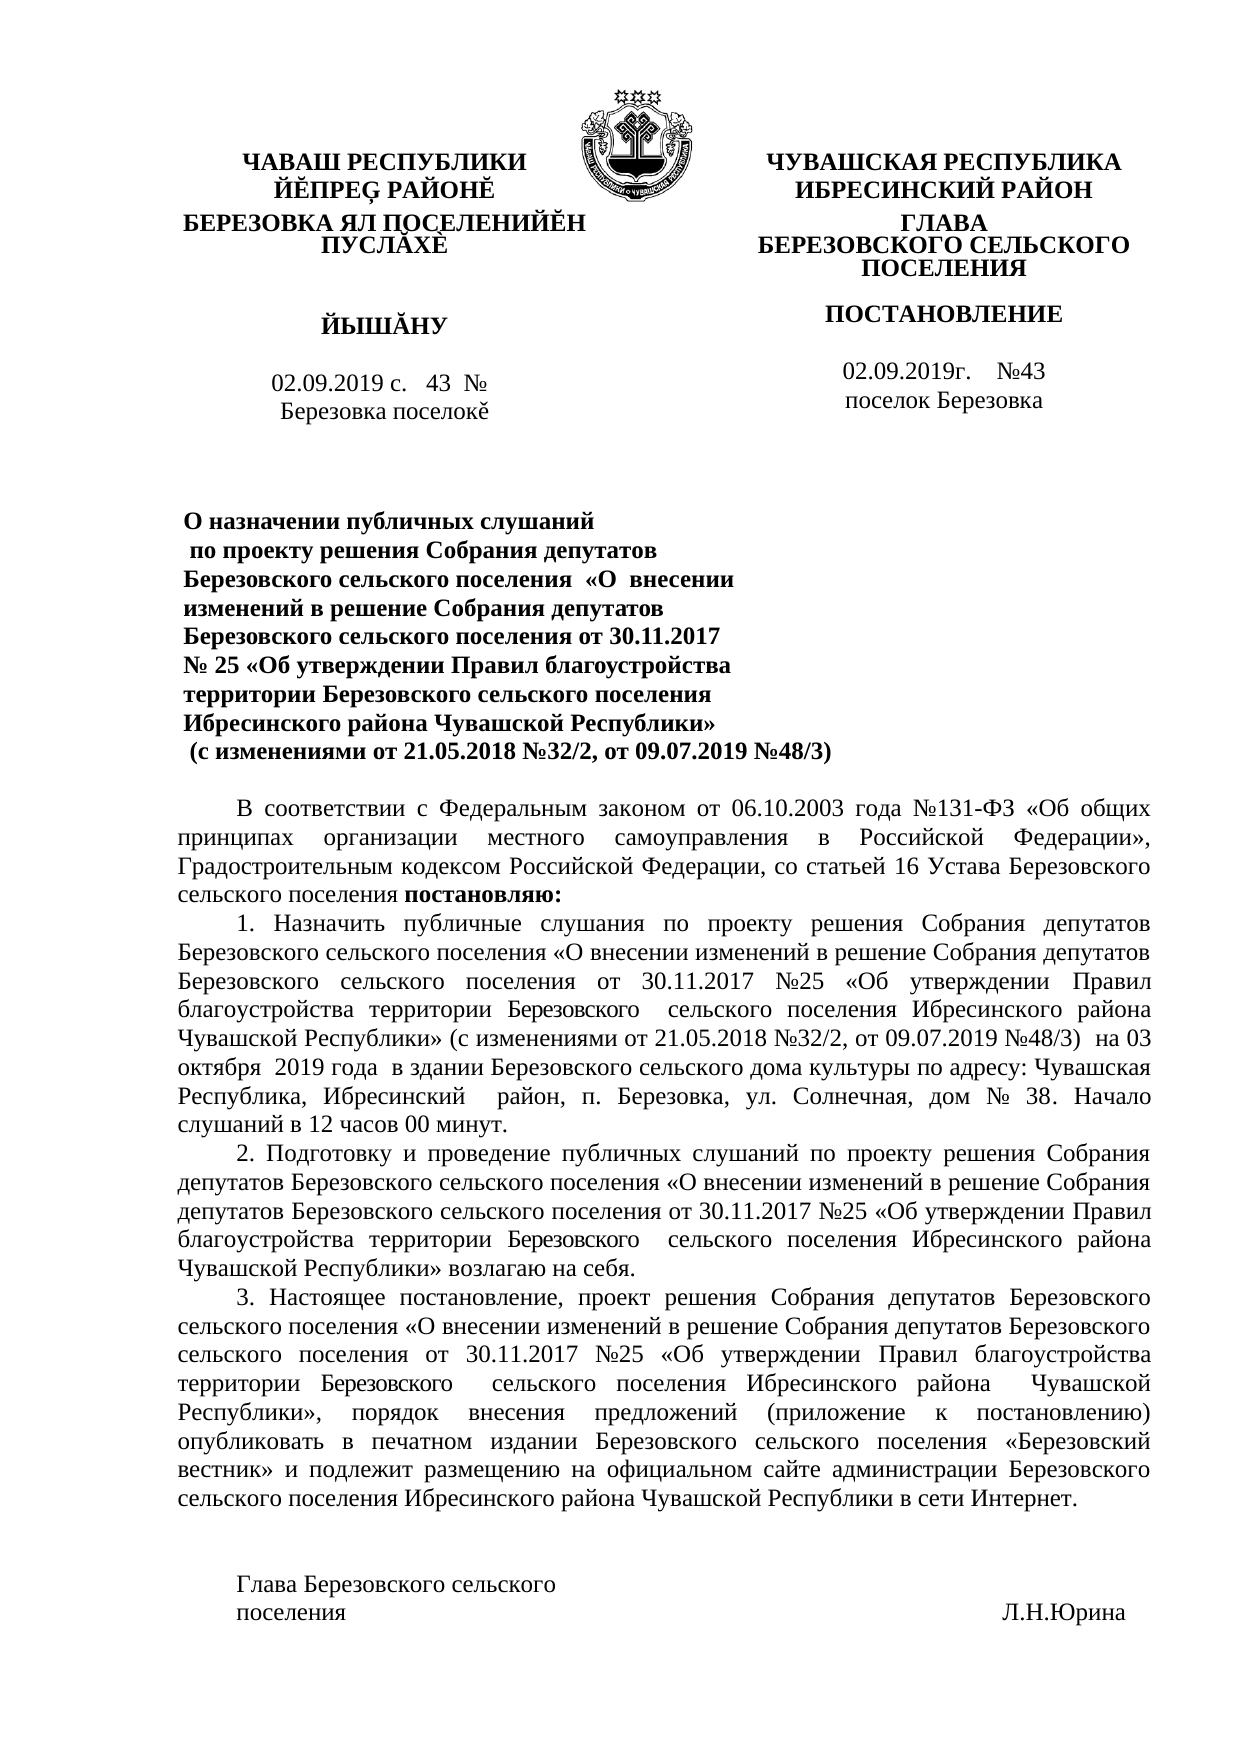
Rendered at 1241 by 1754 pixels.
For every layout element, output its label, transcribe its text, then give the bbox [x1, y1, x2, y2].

text 1. Назначить публичные слушания по проекту решения Собрания депутатов Березовского сельского поселения «О внесении изменений в решение Собрания депутатов Березовского сельского поселения от 30.11.2017 №25 «Об утверждении Правил благоустройства территории Березовского сельского поселения Ибресинского района Чувашской Республики» (с изменениями от 21.05.2018 №32/2, от 09.07.2019 №48/3) на 03 октября 2019 года в здании Березовского сельского дома культуры по адресу: Чувашская Республика, Ибресинский район, п. Березовка, ул. Солнечная, дом № 38. Начало слушаний в 12 часов 00 минут. [177, 908, 1152, 1138]
text № 25 «Об утверждении Правил благоустройства [183, 650, 1146, 679]
text изменений в решение Собрания депутатов [183, 593, 1146, 621]
text 3. Настоящее постановление, проект решения Собрания депутатов Березовского сельского поселения «О внесении изменений в решение Собрания депутатов Березовского сельского поселения от 30.11.2017 №25 «Об утверждении Правил благоустройства территории Березовского сельского поселения Ибресинского района Чувашской Республики», порядок внесения предложений (приложение к постановлению) опубликовать в печатном издании Березовского сельского поселения «Березовский вестник» и подлежит размещению на официальном сайте администрации Березовского сельского поселения Ибресинского района Чувашской Республики в сети Интернет. [177, 1282, 1152, 1512]
text (с изменениями от 21.05.2018 №32/2, от 09.07.2019 №48/3) [183, 736, 1146, 765]
text Глава Березовского сельского [177, 1569, 1152, 1597]
picture [580, 89, 693, 202]
table_header ЧУВАШСКАЯ РЕСПУБЛИКА ИБРЕСИНСКИЙ РАЙОН [725, 147, 1163, 204]
text территории Березовского сельского поселения [183, 679, 1146, 708]
text О назначении публичных слушаний [183, 506, 1146, 535]
text Березовского сельского поселения от 30.11.2017 [183, 621, 1146, 650]
text 2. Подготовку и проведение публичных слушаний по проекту решения Собрания депутатов Березовского сельского поселения «О внесении изменений в решение Собрания депутатов Березовского сельского поселения от 30.11.2017 №25 «Об утверждении Правил благоустройства территории Березовского сельского поселения Ибресинского района Чувашской Республики» возлагаю на себя. [177, 1138, 1152, 1282]
table_cell ГЛАВА БЕРЕЗОВСКОГО СЕЛЬСКОГО ПОСЕЛЕНИЯ ПОСТАНОВЛЕНИЕ 02.09.2019г. №43 поселок Березовка [725, 204, 1163, 450]
text по проекту решения Собрания депутатов [183, 535, 1146, 564]
table_cell БЕРЕЗОВКА ЯЛ ПОСЕЛЕНИЙĔН ПУСЛĂХЀ ЙЫШĂНУ 02.09.2019 с. 43 № Березовка поселокě [166, 204, 603, 450]
text Березовского сельского поселения «О внесении [183, 564, 1146, 593]
text В соответствии с Федеральным законом от 06.10.2003 года №131-ФЗ «Об общих принципах организации местного самоуправления в Российской Федерации», Градостроительным кодексом Российской Федерации, со статьей 16 Устава Березовского сельского поселения постановляю: [177, 793, 1152, 908]
text поселения Л.Н.Юрина [177, 1597, 1152, 1626]
table_header ЧАВАШ РЕСПУБЛИКИ ЙĔПРЕĢ РАЙОНĔ [166, 147, 603, 204]
text Ибресинского района Чувашской Республики» [183, 708, 1146, 736]
table_header [603, 147, 725, 450]
